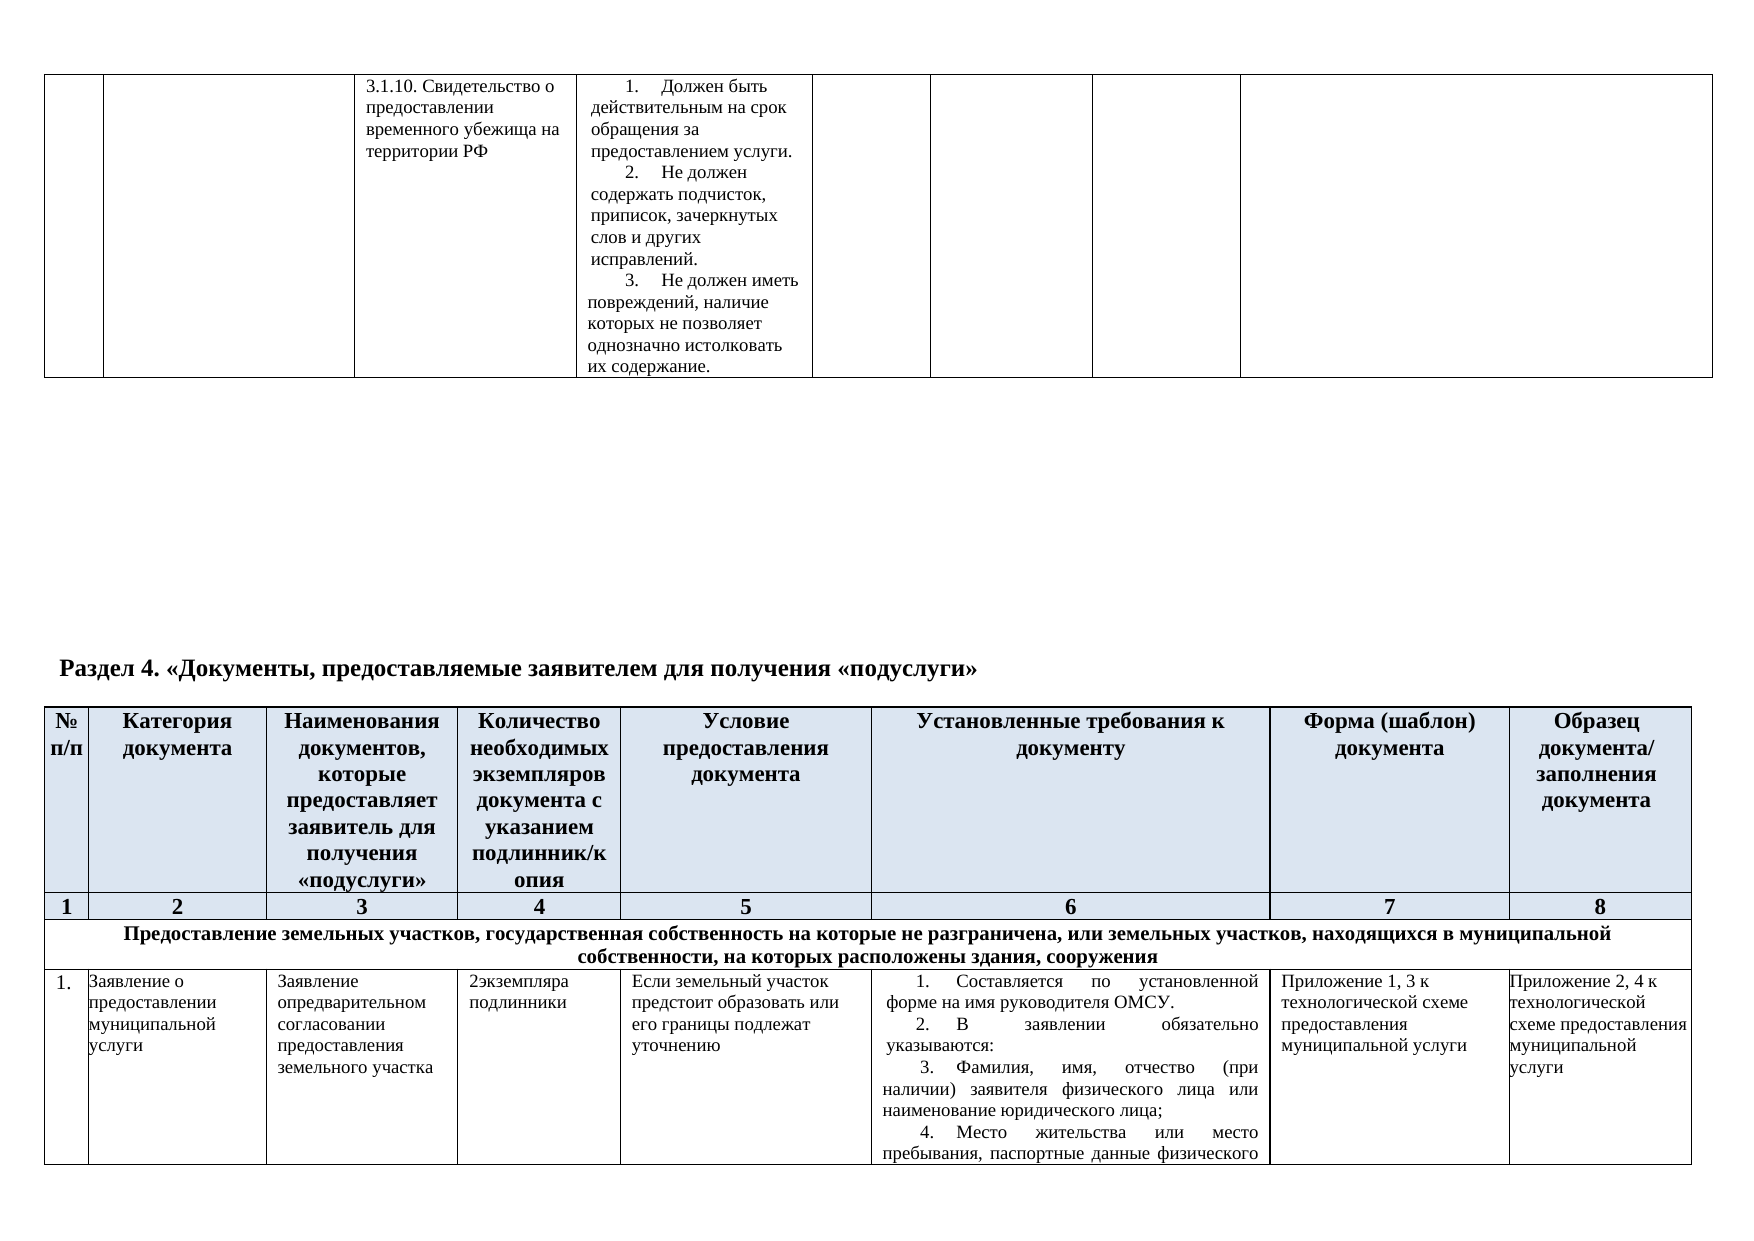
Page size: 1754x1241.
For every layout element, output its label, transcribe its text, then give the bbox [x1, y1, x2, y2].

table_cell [1271, 970, 1509, 1164]
table_header Установленные требования к документу [872, 708, 1269, 892]
table_header № п/п [45, 708, 88, 892]
table_cell 7 [1271, 893, 1509, 919]
table_header Образец документа/ заполнения документа [1510, 708, 1691, 892]
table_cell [267, 970, 457, 1164]
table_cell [872, 970, 1269, 1164]
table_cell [458, 970, 620, 1164]
table_header Условие предоставления документа [621, 708, 871, 892]
table_cell 2 [89, 893, 266, 919]
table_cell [577, 75, 812, 377]
table_cell 1. [45, 970, 88, 1164]
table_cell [89, 970, 266, 1164]
table_cell 8 [1510, 893, 1691, 919]
text Раздел 4. «Документы, предоставляемые заявителем для получения «подуслуги» [59, 653, 1665, 681]
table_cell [1510, 970, 1691, 1164]
table_header Наименования документов, которые предоставляет заявитель для получения «подуслуги» [267, 708, 457, 892]
table_cell 4 [458, 893, 620, 919]
table_cell 3.1.10. Свидетельство о предоставлении временного убежища на территории РФ [355, 75, 576, 377]
table_cell Предоставление земельных участков, государственная собственность на которые не разграничена, или земельных участков, находящихся в муниципальной собственности, на которых расположены здания, сооружения [45, 920, 1691, 968]
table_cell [621, 970, 871, 1164]
table_header Форма (шаблон) документа [1271, 708, 1509, 892]
table_cell 5 [621, 893, 871, 919]
table_cell 6 [872, 893, 1269, 919]
table_cell 1 [45, 893, 88, 919]
table_header Категория документа [89, 708, 266, 892]
table_header Количество необходимых экземпляров документа с указанием подлинник/копия [458, 708, 620, 892]
table_cell 3 [267, 893, 457, 919]
